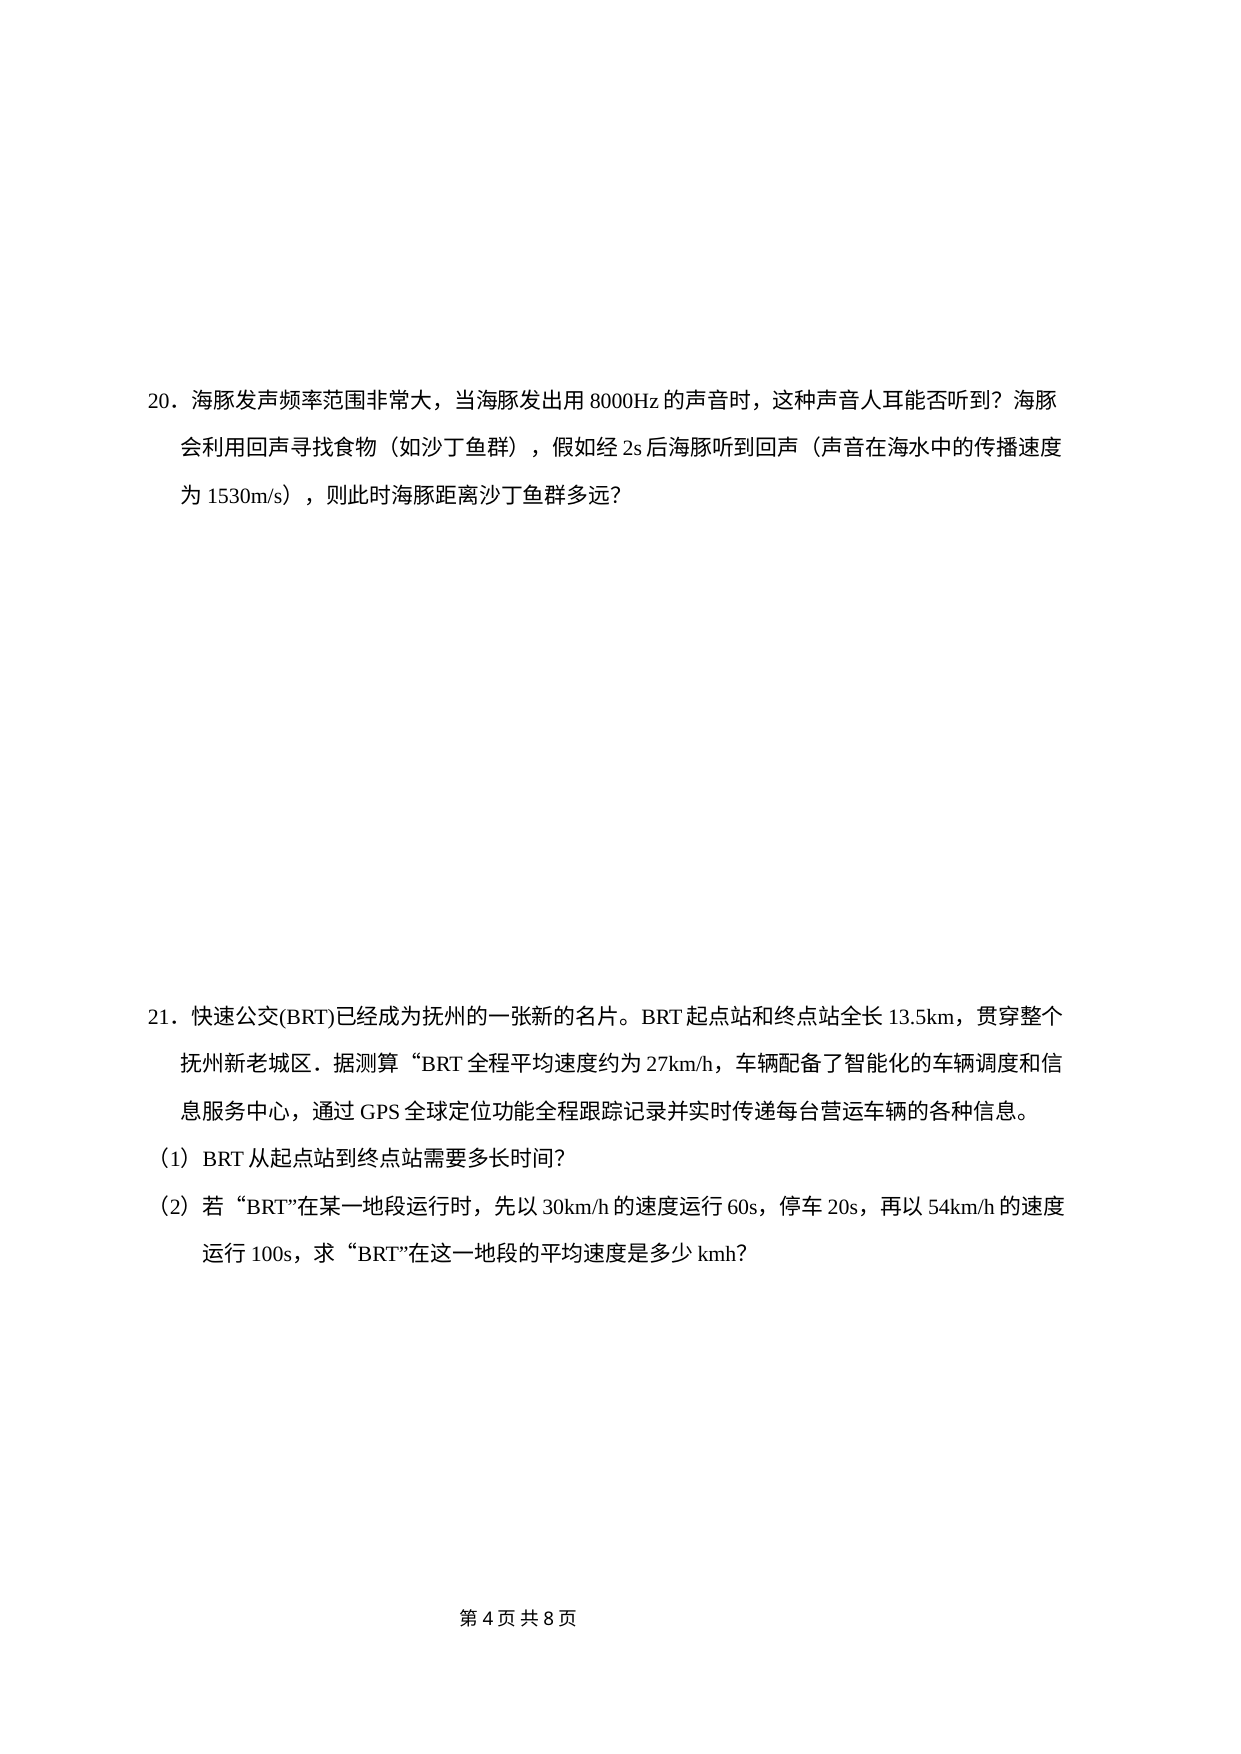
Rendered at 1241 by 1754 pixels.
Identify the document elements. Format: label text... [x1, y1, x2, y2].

subtitle （1）BRT从起点站到终点站需要多长时间？ [148, 1141, 1071, 1173]
subtitle 快速公交(BRT)已经成为抚州的一张新的名片。BRT起点站和终点站全长13.5km，贯穿整个抚州新老城区．据测算“BRT全程平均速度约为27km/h，车辆配备了智能化的车辆调度和信息服务中心，通过GPS全球定位功能全程跟踪记录并实时传递每台营运车辆的各种信息。 [148, 999, 1071, 1126]
subtitle （2）若“BRT”在某一地段运行时，先以30km/h的速度运行60s，停车20s，再以54km/h的速度运行100s，求“BRT”在这一地段的平均速度是多少kmh？ [148, 1189, 1071, 1268]
subtitle 海豚发声频率范围非常大，当海豚发出用8000Hz的声音时，这种声音人耳能否听到？海豚会利用回声寻找食物（如沙丁鱼群），假如经2s后海豚听到回声（声音在海水中的传播速度为1530m/s），则此时海豚距离沙丁鱼群多远？ [148, 383, 1071, 509]
